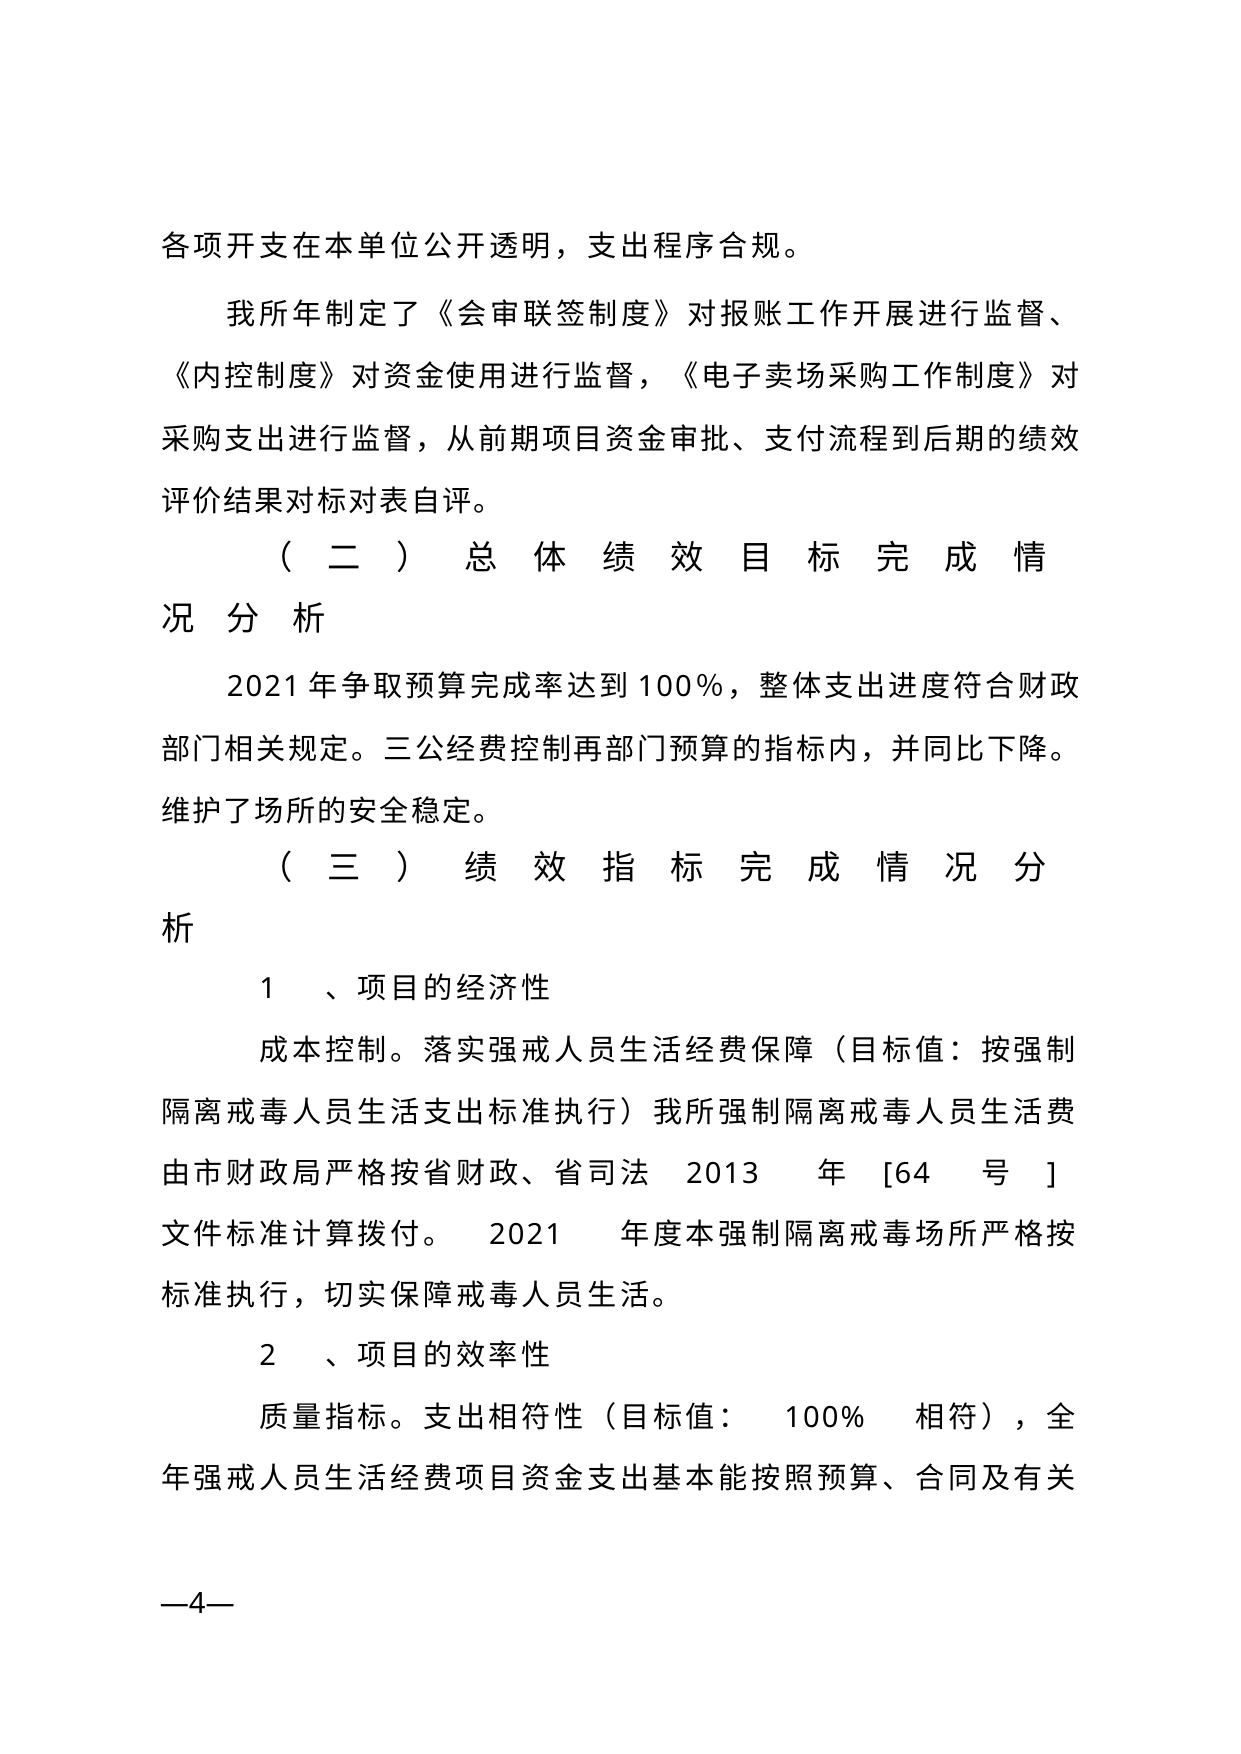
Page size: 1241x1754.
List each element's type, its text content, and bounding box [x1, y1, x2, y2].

text 2、项目的效率性 [161, 1323, 1079, 1384]
text 成本控制。落实强戒人员生活经费保障（目标值：按强制隔离戒毒人员生活支出标准执行）我所强制隔离戒毒人员生活费由市财政局严格按省财政、省司法2013年[64号]文件标准计算拨付。2021年度本强制隔离戒毒场所严格按标准执行，切实保障戒毒人员生活。 [161, 1018, 1079, 1323]
text 我所年制定了《会审联签制度》对报账工作开展进行监督、《内控制度》对资金使用进行监督，《电子卖场采购工作制度》对采购支出进行监督，从前期项目资金审批、支付流程到后期的绩效评价结果对标对表自评。 [161, 274, 1079, 524]
text 2021年争取预算完成率达到100％，整体支出进度符合财政部门相关规定。三公经费控制再部门预算的指标内，并同比下降。维护了场所的安全稳定。 [161, 647, 1079, 834]
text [161, 1384, 1079, 1507]
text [161, 213, 1079, 274]
text （二）总体绩效目标完成情况分析 [161, 524, 1079, 647]
text 1、项目的经济性 [161, 956, 1079, 1018]
text （三）绩效指标完成情况分析 [161, 834, 1079, 956]
